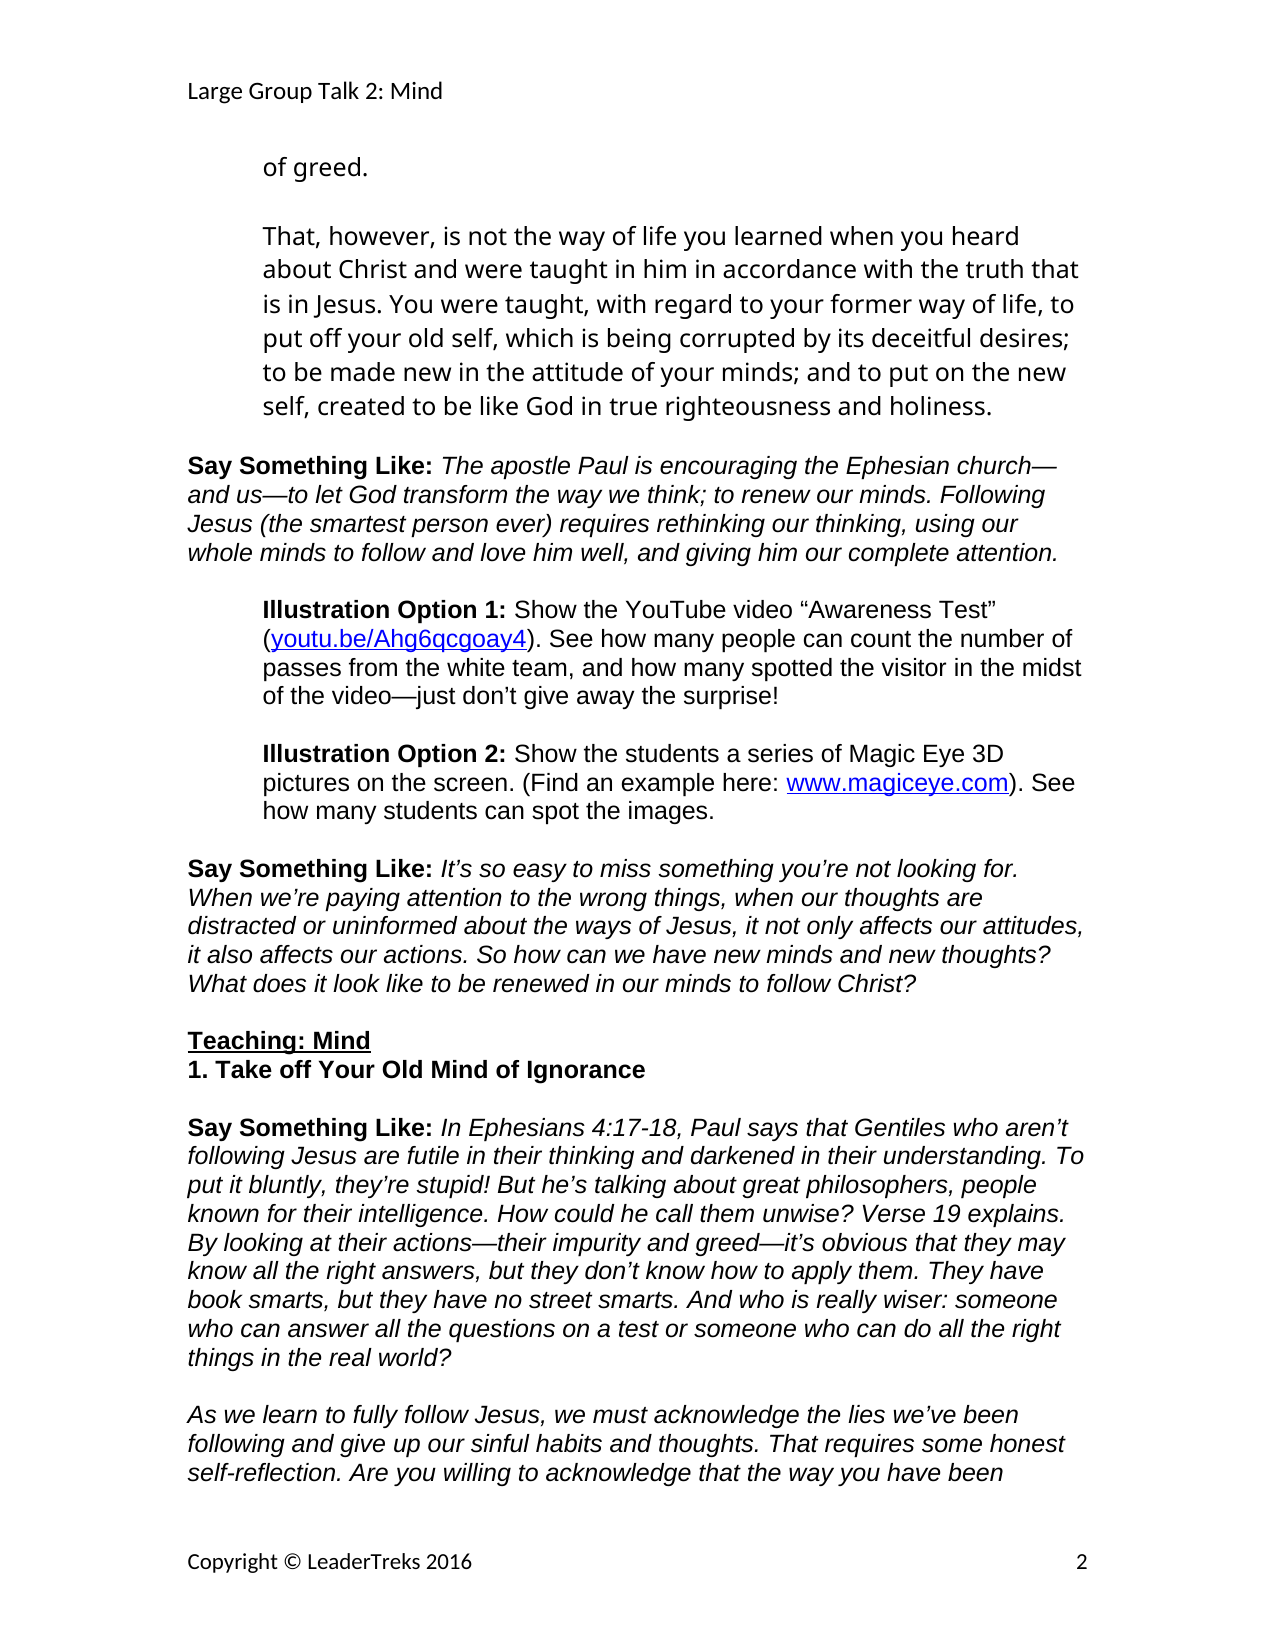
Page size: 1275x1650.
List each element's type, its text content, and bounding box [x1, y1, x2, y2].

text Say Something Like: It’s so easy to miss something you’re not looking for. When we’re paying attention to the wrong things, when our thoughts are distracted or uninformed about the ways of Jesus, it not only affects our attitudes, it also affects our actions. So how can we have new minds and new thoughts? What does it look like to be renewed in our minds to follow Christ? [187, 854, 1087, 997]
text Illustration Option 1: Show the YouTube video “Awareness Test” (youtu.be/Ahg6qcgoay4). See how many people can count the number of passes from the white team, and how many spotted the visitor in the midst of the video—just don’t give away the surprise! [262, 595, 1087, 710]
text Say Something Like: In Ephesians 4:17-18, Paul says that Gentiles who aren’t following Jesus are futile in their thinking and darkened in their understanding. To put it bluntly, they’re stupid! But he’s talking about great philosophers, people known for their intelligence. How could he call them unwise? Verse 19 explains. By looking at their actions—their impurity and greed—it’s obvious that they may know all the right answers, but they don’t know how to apply them. They have book smarts, but they have no street smarts. And who is really wiser: someone who can answer all the questions on a test or someone who can do all the right things in the real world? [187, 1112, 1087, 1371]
text Teaching: Mind [187, 1026, 1087, 1055]
text Say Something Like: The apostle Paul is encouraging the Ephesian church—and us—to let God transform the way we think; to renew our minds. Following Jesus (the smartest person ever) requires rethinking our thinking, using our whole minds to follow and love him well, and giving him our complete attention. [187, 451, 1087, 566]
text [262, 150, 1087, 184]
text That, however, is not the way of life you learned when you heard about Christ and were taught in him in accordance with the truth that is in Jesus. You were taught, with regard to your former way of life, to put off your old self, which is being corrupted by its deceitful desires; to be made new in the attitude of your minds; and to put on the new self, created to be like God in true righteousness and holiness. [262, 218, 1087, 422]
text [187, 1400, 1087, 1486]
text 1. Take off Your Old Mind of Ignorance [187, 1055, 1087, 1084]
text Illustration Option 2: Show the students a series of Magic Eye 3D pictures on the screen. (Find an example here: www.magiceye.com). See how many students can spot the images. [262, 739, 1087, 825]
